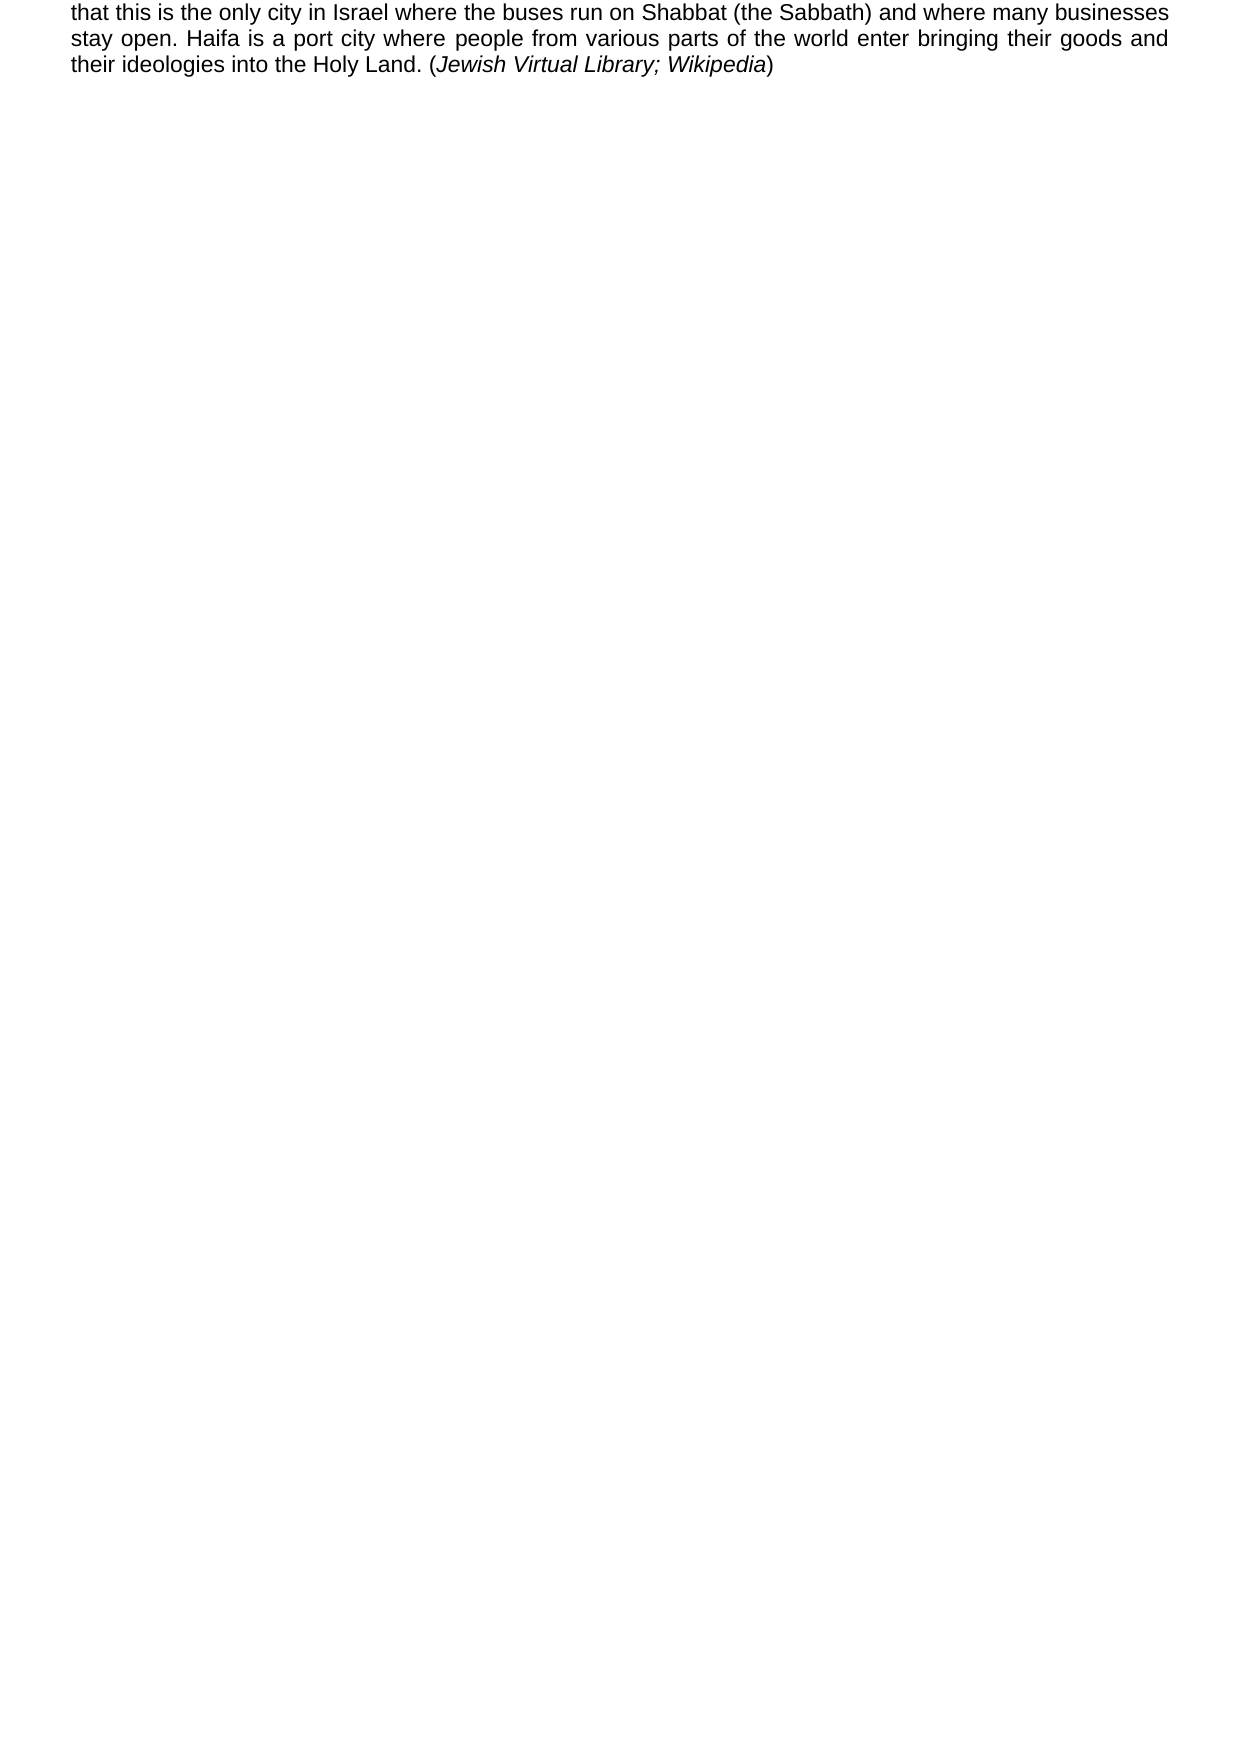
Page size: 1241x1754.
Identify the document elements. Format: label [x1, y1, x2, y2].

text [71, 0, 1169, 77]
